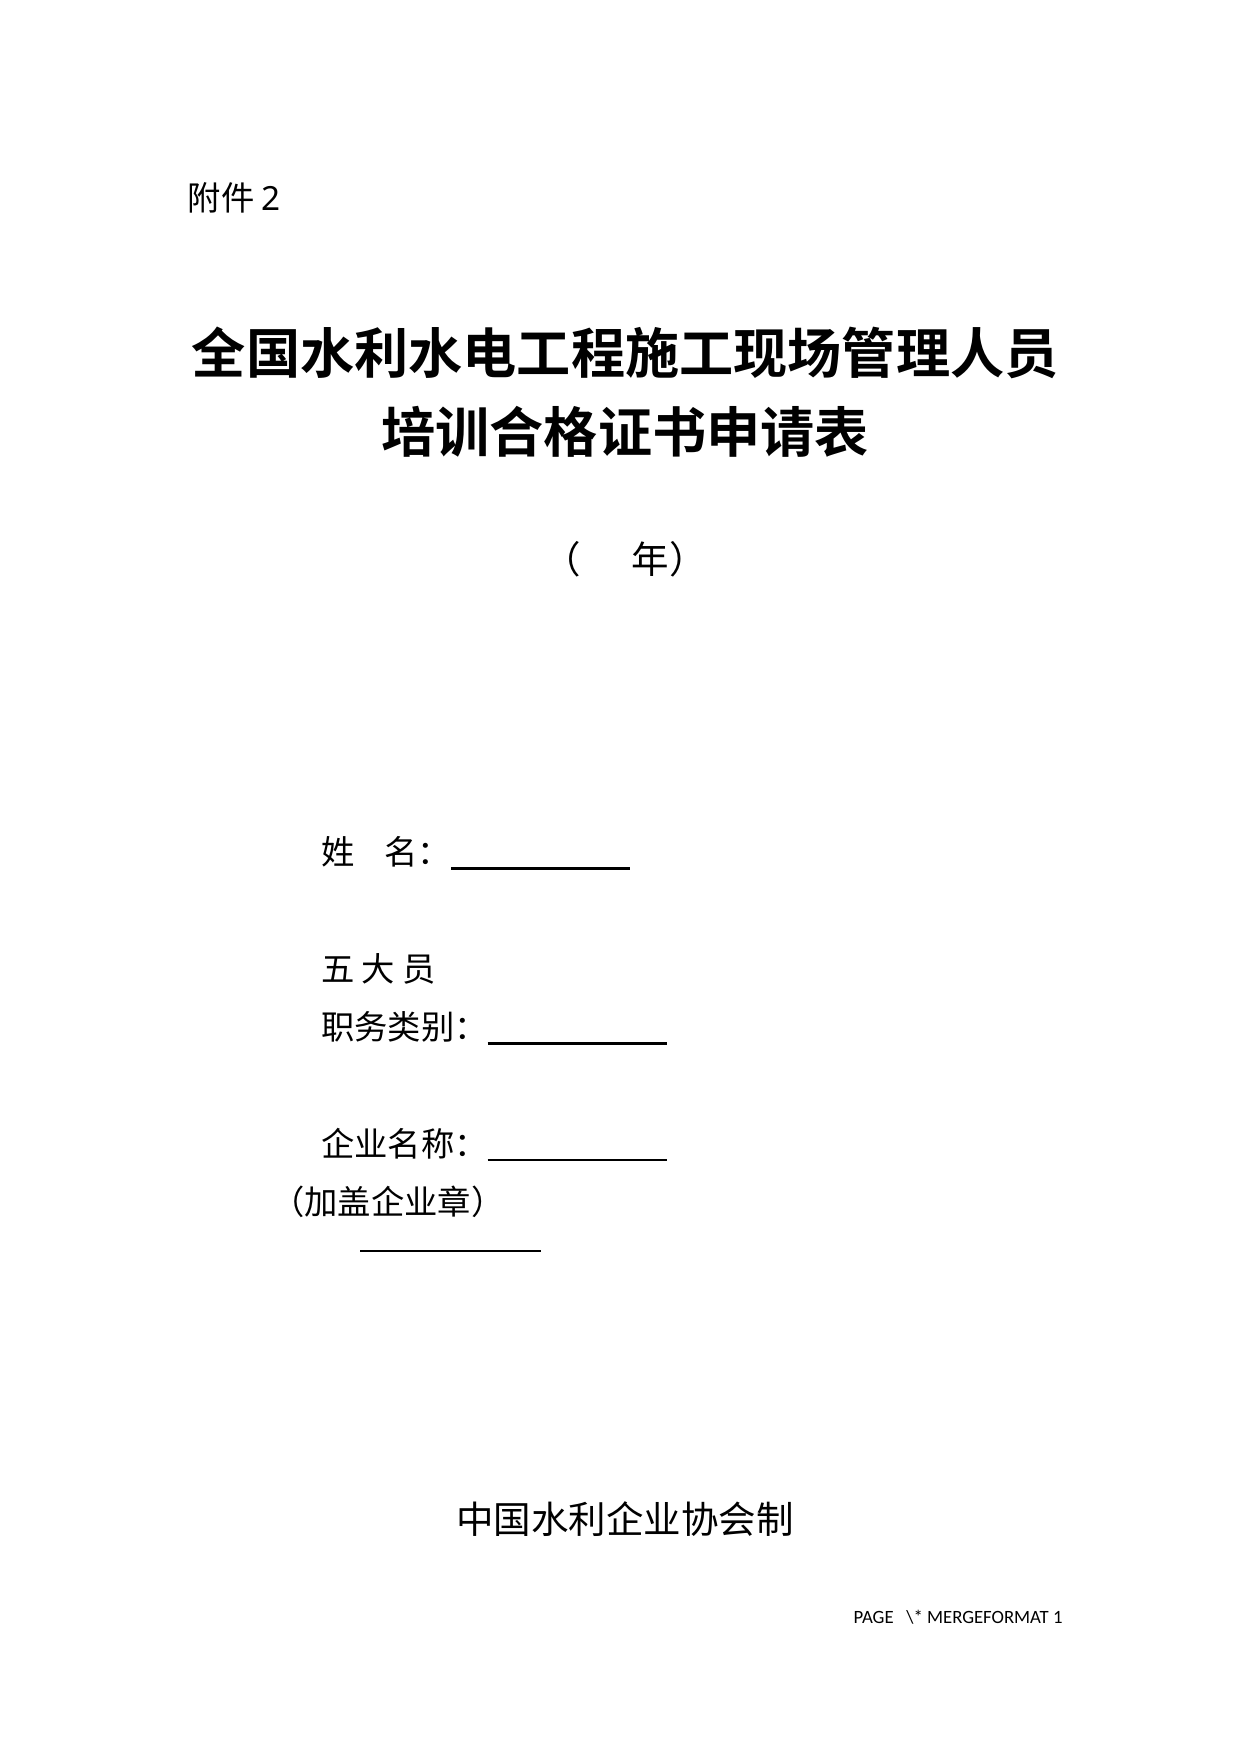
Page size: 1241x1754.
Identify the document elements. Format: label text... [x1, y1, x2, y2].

text 姓 名： [187, 818, 1062, 876]
text 全国水利水电工程施工现场管理人员培训合格证书申请表 [187, 311, 1062, 468]
text （ 年） [187, 526, 1062, 585]
text 五 大 员 [187, 935, 1062, 993]
text 企业名称： [187, 1110, 1062, 1168]
text 中国水利企业协会制 [187, 1486, 1062, 1545]
text 附件2 [187, 162, 1062, 220]
text 职务类别： [187, 993, 1062, 1051]
text （加盖企业章） [187, 1168, 1062, 1226]
